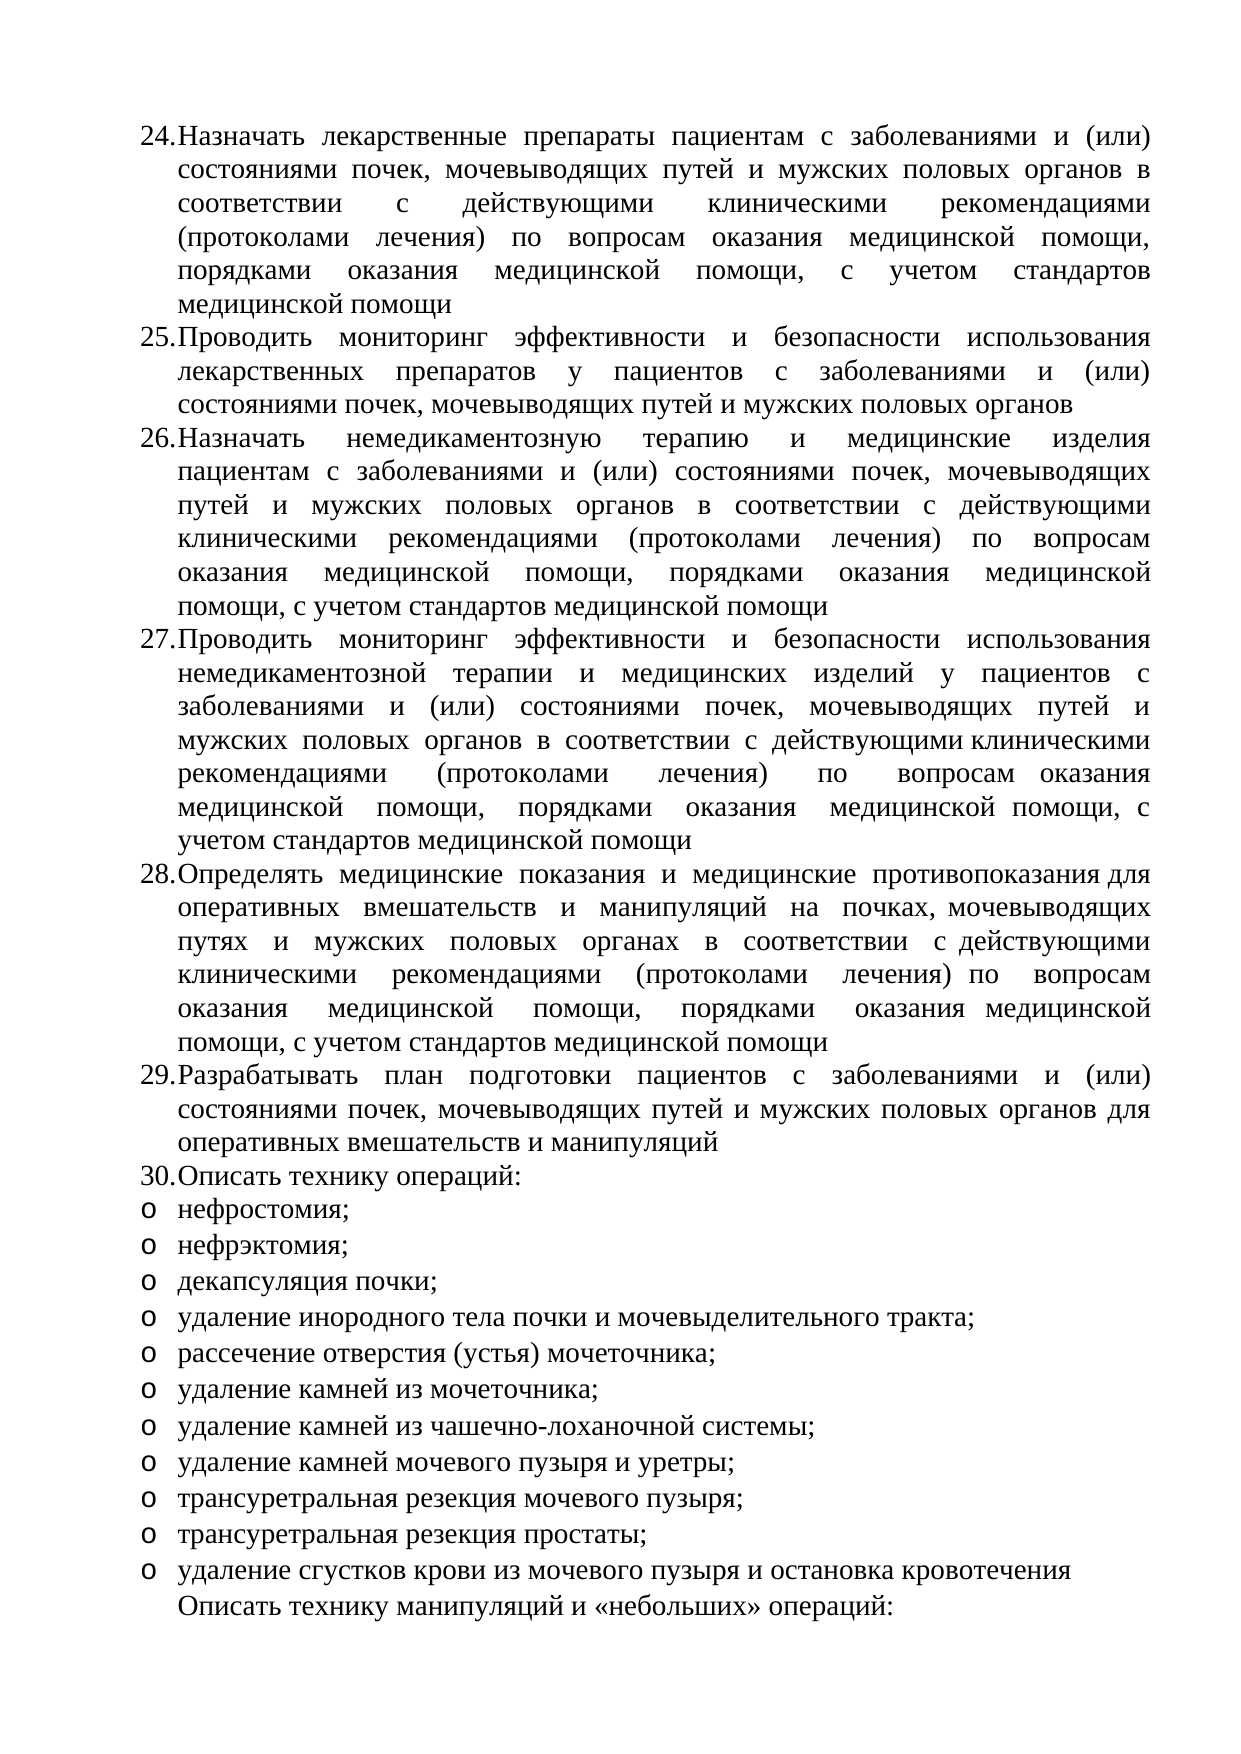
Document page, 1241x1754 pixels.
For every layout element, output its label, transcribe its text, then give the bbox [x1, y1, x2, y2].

list Проводить мониторинг эффективности и безопасности использования немедикаментозной терапии и медицинских изделий у пациентов с заболеваниями и (или) состояниями почек, мочевыводящих путей и мужских половых органов в соответствии с действующими клиническими рекомендациями (протоколами лечения) по вопросам оказания медицинской помощи, порядками оказания медицинской помощи, с учетом стандартов медицинской помощи [140, 621, 1152, 856]
list Проводить мониторинг эффективности и безопасности использования лекарственных препаратов у пациентов с заболеваниями и (или) состояниями почек, мочевыводящих путей и мужских половых органов [140, 319, 1152, 420]
list удаление камней из чашечно-лоханочной системы; [140, 1408, 1152, 1444]
list Описать технику операций: [140, 1158, 1152, 1191]
list трансуретральная резекция простаты; [140, 1516, 1152, 1552]
list Разрабатывать план подготовки пациентов с заболеваниями и (или) состояниями почек, мочевыводящих путей и мужских половых органов для оперативных вмешательств и манипуляций [140, 1057, 1152, 1158]
list удаление камней мочевого пузыря и уретры; [140, 1444, 1152, 1480]
list удаление камней из мочеточника; [140, 1372, 1152, 1408]
list нефростомия; [140, 1191, 1152, 1227]
list Определять медицинские показания и медицинские противопоказания для оперативных вмешательств и манипуляций на почках, мочевыводящих путях и мужских половых органах в соответствии с действующими клиническими рекомендациями (протоколами лечения) по вопросам оказания медицинской помощи, порядками оказания медицинской помощи, с учетом стандартов медицинской помощи [140, 856, 1152, 1057]
list Назначать лекарственные препараты пациентам с заболеваниями и (или) состояниями почек, мочевыводящих путей и мужских половых органов в соответствии с действующими клиническими рекомендациями (протоколами лечения) по вопросам оказания медицинской помощи, порядками оказания медицинской помощи, с учетом стандартов медицинской помощи [140, 118, 1152, 319]
list удаление сгустков крови из мочевого пузыря и остановка кровотечения [140, 1552, 1152, 1588]
list декапсуляция почки; [140, 1263, 1152, 1299]
list трансуретральная резекция мочевого пузыря; [140, 1480, 1152, 1516]
list рассечение отверстия (устья) мочеточника; [140, 1336, 1152, 1372]
list удаление инородного тела почки и мочевыделительного тракта; [140, 1299, 1152, 1336]
list Описать технику манипуляций и «небольших» операций: [177, 1588, 1152, 1621]
list нефрэктомия; [140, 1227, 1152, 1263]
list Назначать немедикаментозную терапию и медицинские изделия пациентам с заболеваниями и (или) состояниями почек, мочевыводящих путей и мужских половых органов в соответствии с действующими клиническими рекомендациями (протоколами лечения) по вопросам оказания медицинской помощи, порядками оказания медицинской помощи, с учетом стандартов медицинской помощи [140, 420, 1152, 621]
